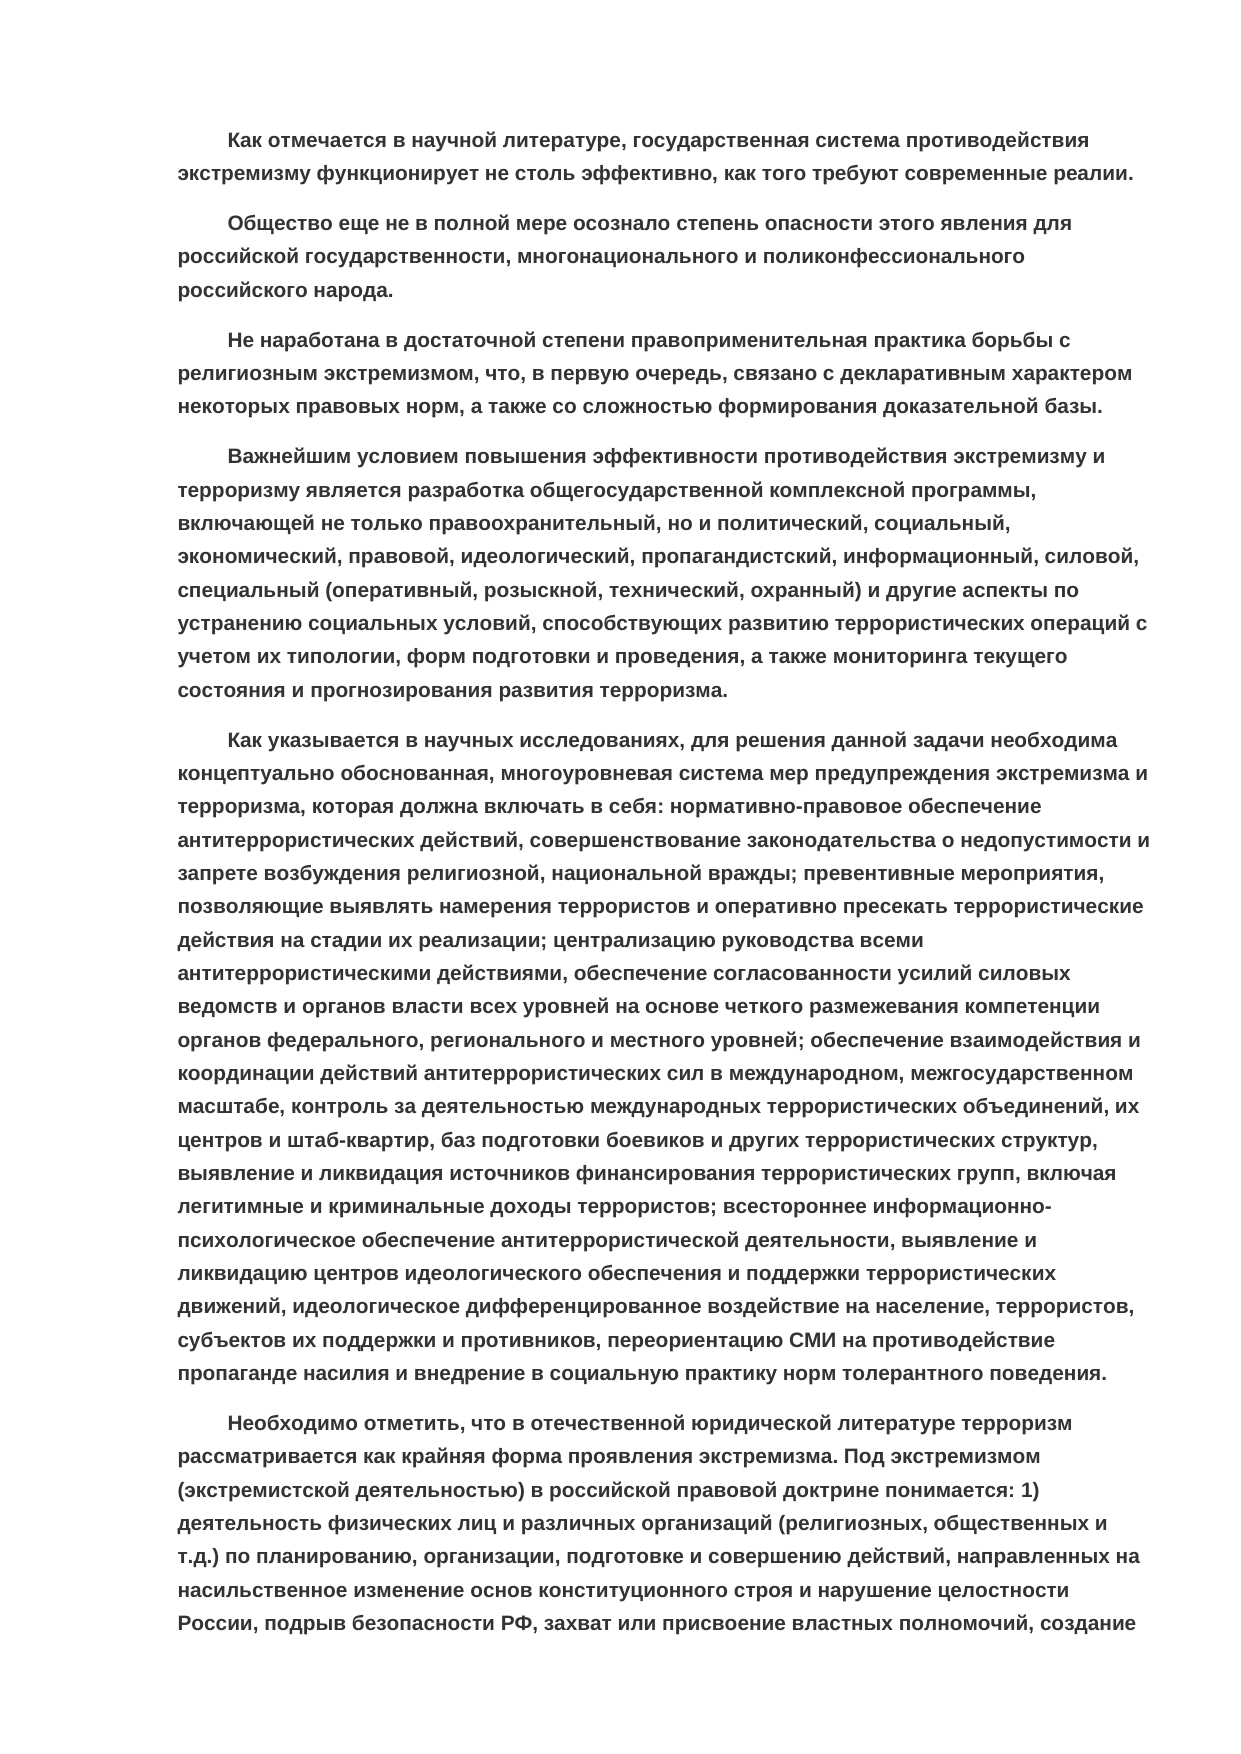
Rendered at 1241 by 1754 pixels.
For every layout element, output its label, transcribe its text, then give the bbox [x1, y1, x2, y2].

text Не наработана в достаточной степени правоприменительная практика борьбы с религиозным экстремизмом, что, в первую очередь, связано с декларативным характером некоторых правовых норм, а также со сложностью формирования доказательной базы. [177, 318, 1152, 418]
text Важнейшим условием повышения эффективности противодействия экстремизму и терроризму является разработка общегосударственной комплексной программы, включающей не только правоохранительный, но и политический, социальный, экономический, правовой, идеологический, пропагандистский, информационный, силовой, специальный (оперативный, розыскной, технический, охранный) и другие аспекты по устранению социальных условий, способствующих развитию террористических операций с учетом их типологии, форм подготовки и проведения, а также мониторинга текущего состояния и прогнозирования развития терроризма. [177, 435, 1152, 701]
text Как отмечается в научной литературе, государственная система противодействия экстремизму функционирует не столь эффективно, как того требуют современные реалии. [177, 118, 1152, 185]
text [177, 1401, 1152, 1635]
text Как указывается в научных исследованиях, для решения данной задачи необходима концептуально обоснованная, многоуровневая система мер предупреждения экстремизма и терроризма, которая должна включать в себя: нормативно-правовое обеспечение антитеррористических действий, совершенствование законодательства о недопустимости и запрете возбуждения религиозной, национальной вражды; превентивные мероприятия, позволяющие выявлять намерения террористов и оперативно пресекать террористические действия на стадии их реализации; централизацию руководства всеми антитеррористическими действиями, обеспечение согласованности усилий силовых ведомств и органов власти всех уровней на основе четкого размежевания компетенции органов федерального, регионального и местного уровней; обеспечение взаимодействия и координации действий антитеррористических сил в международном, межгосударственном масштабе, контроль за деятельностью международных террористических объединений, их центров и штаб-квартир, баз подготовки боевиков и других террористических структур, выявление и ликвидация источников финансирования террористических групп, включая легитимные и криминальные доходы террористов; всестороннее информационно-психологическое обеспечение антитеррористической деятельности, выявление и ликвидацию центров идеологического обеспечения и поддержки террористических движений, идеологическое дифференцированное воздействие на население, террористов, субъектов их поддержки и противников, переориентацию СМИ на противодействие пропаганде насилия и внедрение в социальную практику норм толерантного поведения. [177, 718, 1152, 1385]
text Общество еще не в полной мере осознало степень опасности этого явления для российской государственности, многонационального и поликонфессионального российского народа. [177, 201, 1152, 301]
